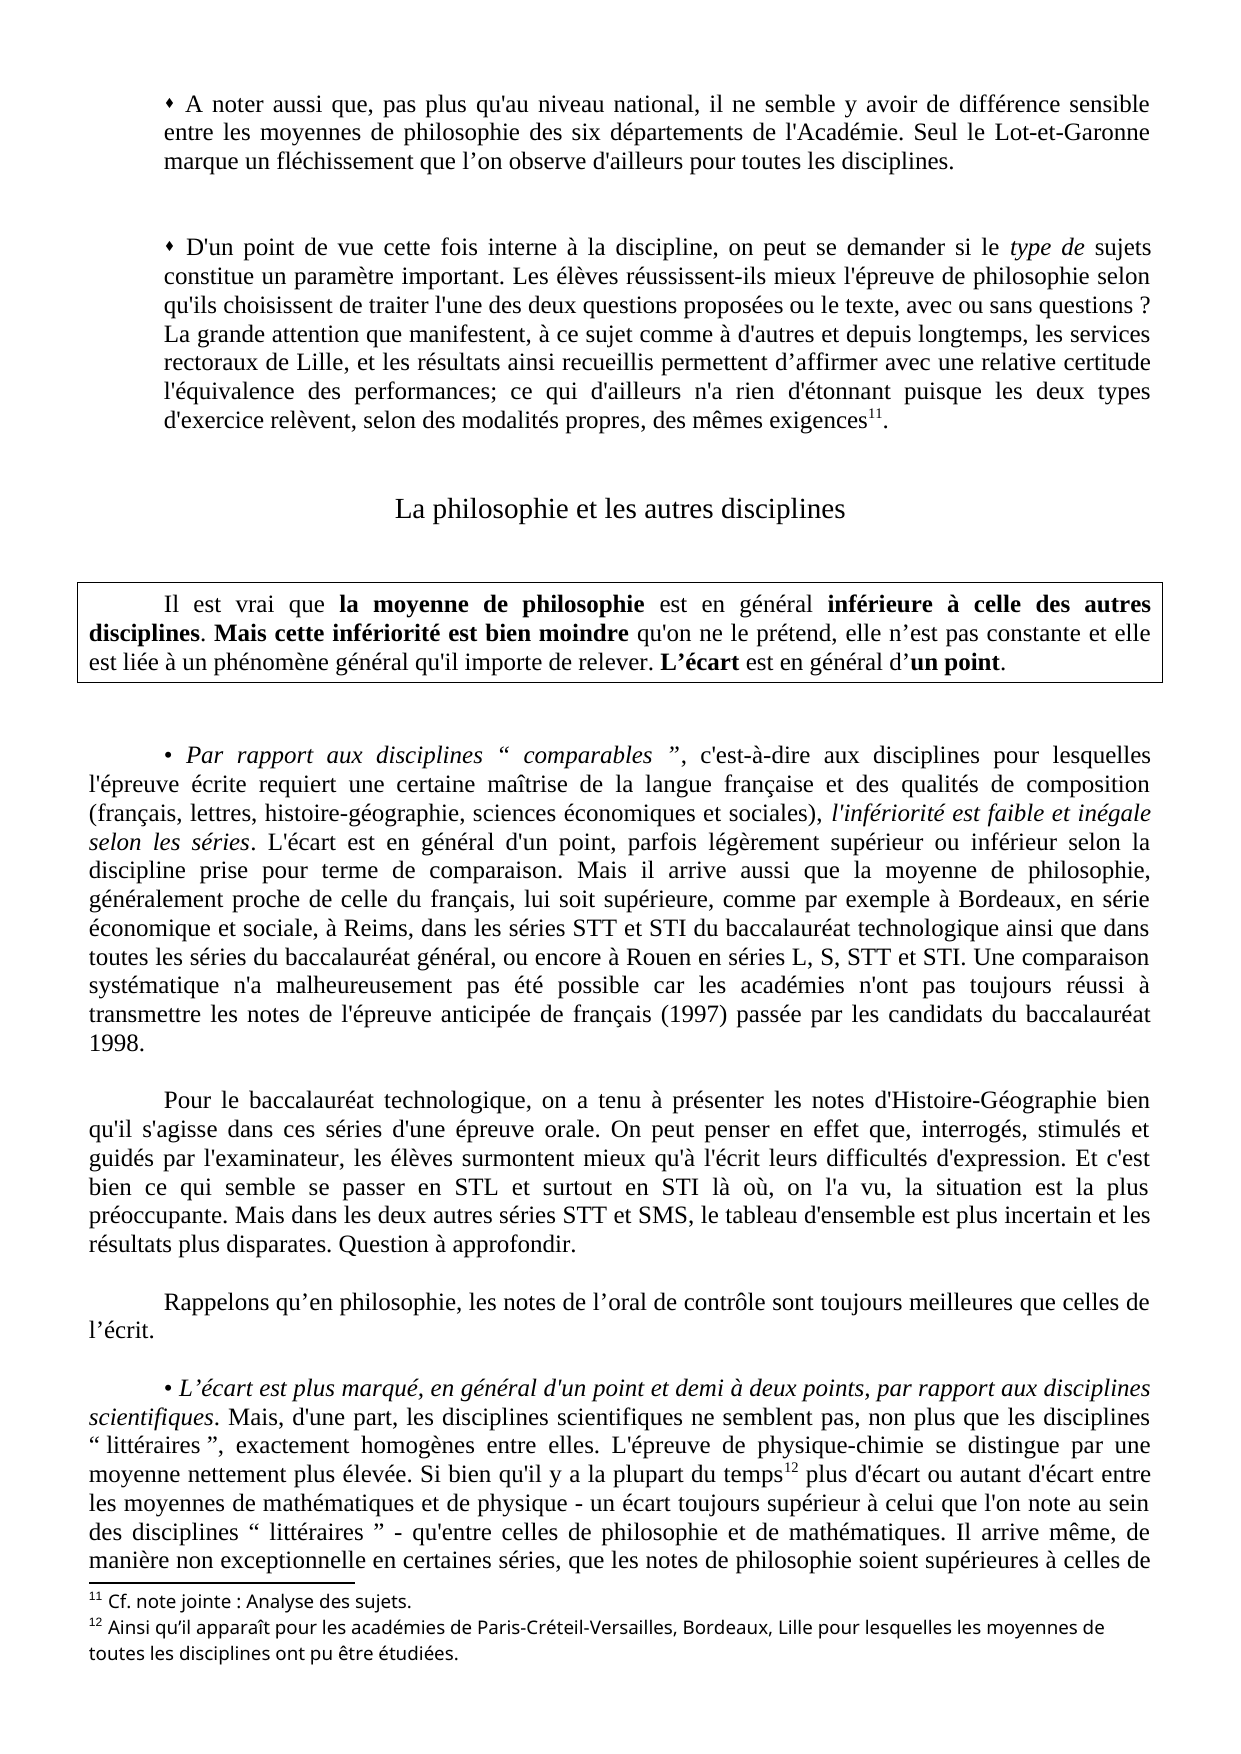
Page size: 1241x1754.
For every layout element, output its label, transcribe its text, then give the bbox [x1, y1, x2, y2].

subtitle La philosophie et les autres disciplines [89, 491, 1152, 525]
text Rappelons qu’en philosophie, les notes de l’oral de contrôle sont toujours meilleures que celles de l’écrit. [89, 1287, 1152, 1344]
text D'un point de vue cette fois interne à la discipline, on peut se demander si le type de sujets constitue un paramètre important. Les élèves réussissent-ils mieux l'épreuve de philosophie selon qu'ils choisissent de traiter l'une des deux questions proposées ou le texte, avec ou sans questions ? La grande attention que manifestent, à ce sujet comme à d'autres et depuis longtemps, les services rectoraux de Lille, et les résultats ainsi recueillis permettent d’affirmer avec une relative certitude l'équivalence des performances; ce qui d'ailleurs n'a rien d'étonnant puisque les deux types d'exercice relèvent, selon des modalités propres, des mêmes exigences. [164, 232, 1152, 434]
text Il est vrai que la moyenne de philosophie est en général inférieure à celle des autres disciplines. Mais cette infériorité est bien moindre qu'on ne le prétend, elle n’est pas constante et elle est liée à un phénomène général qu'il importe de relever. L’écart est en général d’un point. [78, 583, 1162, 682]
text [89, 1373, 1152, 1574]
text A noter aussi que, pas plus qu'au niveau national, il ne semble y avoir de différence sensible entre les moyennes de philosophie des six départements de l'Académie. Seul le Lot-et-Garonne marque un fléchissement que l’on observe d'ailleurs pour toutes les disciplines. [164, 89, 1152, 175]
text • Par rapport aux disciplines “ comparables ”, c'est-à-dire aux disciplines pour lesquelles l'épreuve écrite requiert une certaine maîtrise de la langue française et des qualités de composition (français, lettres, histoire-géographie, sciences économiques et sociales), l'infériorité est faible et inégale selon les séries. L'écart est en général d'un point, parfois légèrement supérieur ou inférieur selon la discipline prise pour terme de comparaison. Mais il arrive aussi que la moyenne de philosophie, généralement proche de celle du français, lui soit supérieure, comme par exemple à Bordeaux, en série économique et sociale, à Reims, dans les séries STT et STI du baccalauréat technologique ainsi que dans toutes les séries du baccalauréat général, ou encore à Rouen en séries L, S, STT et STI. Une comparaison systématique n'a malheureusement pas été possible car les académies n'ont pas toujours réussi à transmettre les notes de l'épreuve anticipée de français (1997) passée par les candidats du baccalauréat 1998. [89, 741, 1152, 1057]
text Pour le baccalauréat technologique, on a tenu à présenter les notes d'Histoire-Géographie bien qu'il s'agisse dans ces séries d'une épreuve orale. On peut penser en effet que, interrogés, stimulés et guidés par l'examinateur, les élèves surmontent mieux qu'à l'écrit leurs difficultés d'expression. Et c'est bien ce qui semble se passer en STL et surtout en STI là où, on l'a vu, la situation est la plus préoccupante. Mais dans les deux autres séries STT et SMS, le tableau d'ensemble est plus incertain et les résultats plus disparates. Question à approfondir. [89, 1086, 1152, 1258]
